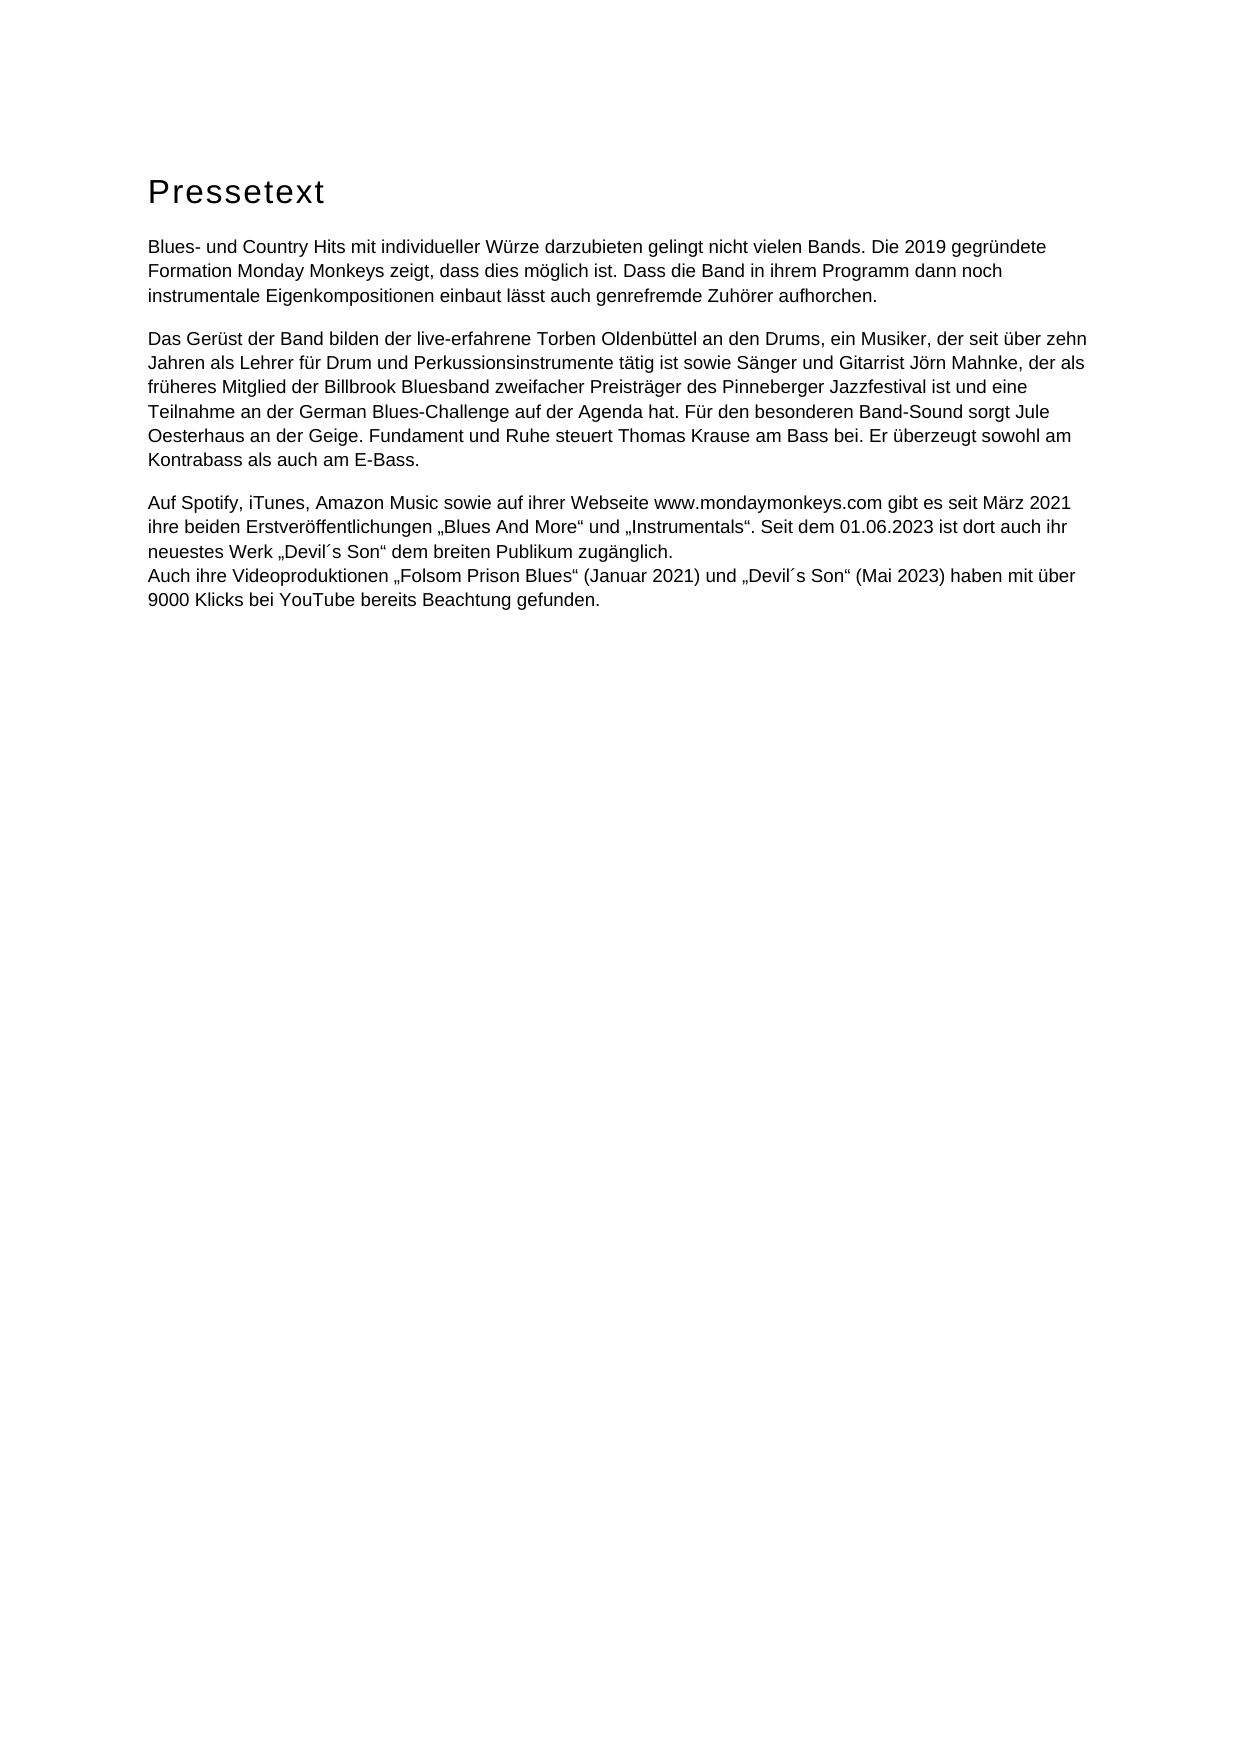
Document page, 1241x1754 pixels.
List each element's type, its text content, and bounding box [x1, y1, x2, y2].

subtitle Pressetext [148, 173, 1093, 211]
text Das Gerüst der Band bilden der live-erfahrene Torben Oldenbüttel an den Drums, ein Musiker, der seit über zehn Jahren als Lehrer für Drum und Perkussionsinstrumente tätig ist sowie Sänger und Gitarrist Jörn Mahnke, der als früheres Mitglied der Billbrook Bluesband zweifacher Preisträger des Pinneberger Jazzfestival ist und eine Teilnahme an der German Blues-Challenge auf der Agenda hat. Für den besonderen Band-Sound sorgt Jule Oesterhaus an der Geige. Fundament und Ruhe steuert Thomas Krause am Bass bei. Er überzeugt sowohl am Kontrabass als auch am E-Bass. [148, 328, 1093, 471]
text Blues- und Country Hits mit individueller Würze darzubieten gelingt nicht vielen Bands. Die 2019 gegründete Formation Monday Monkeys zeigt, dass dies möglich ist. Dass die Band in ihrem Programm dann noch instrumentale Eigenkompositionen einbaut lässt auch genrefremde Zuhörer aufhorchen. [148, 236, 1093, 306]
text Auf Spotify, iTunes, Amazon Music sowie auf ihrer Webseite www.mondaymonkeys.com gibt es seit März 2021 ihre beiden Erstveröffentlichungen „Blues And More“ und „Instrumentals“. Seit dem 01.06.2023 ist dort auch ihr neuestes Werk „Devil´s Son“ dem breiten Publikum zugänglich. Auch ihre Videoproduktionen „Folsom Prison Blues“ (Januar 2021) und „Devil´s Son“ (Mai 2023) haben mit über 9000 Klicks bei YouTube bereits Beachtung gefunden. [148, 492, 1093, 611]
